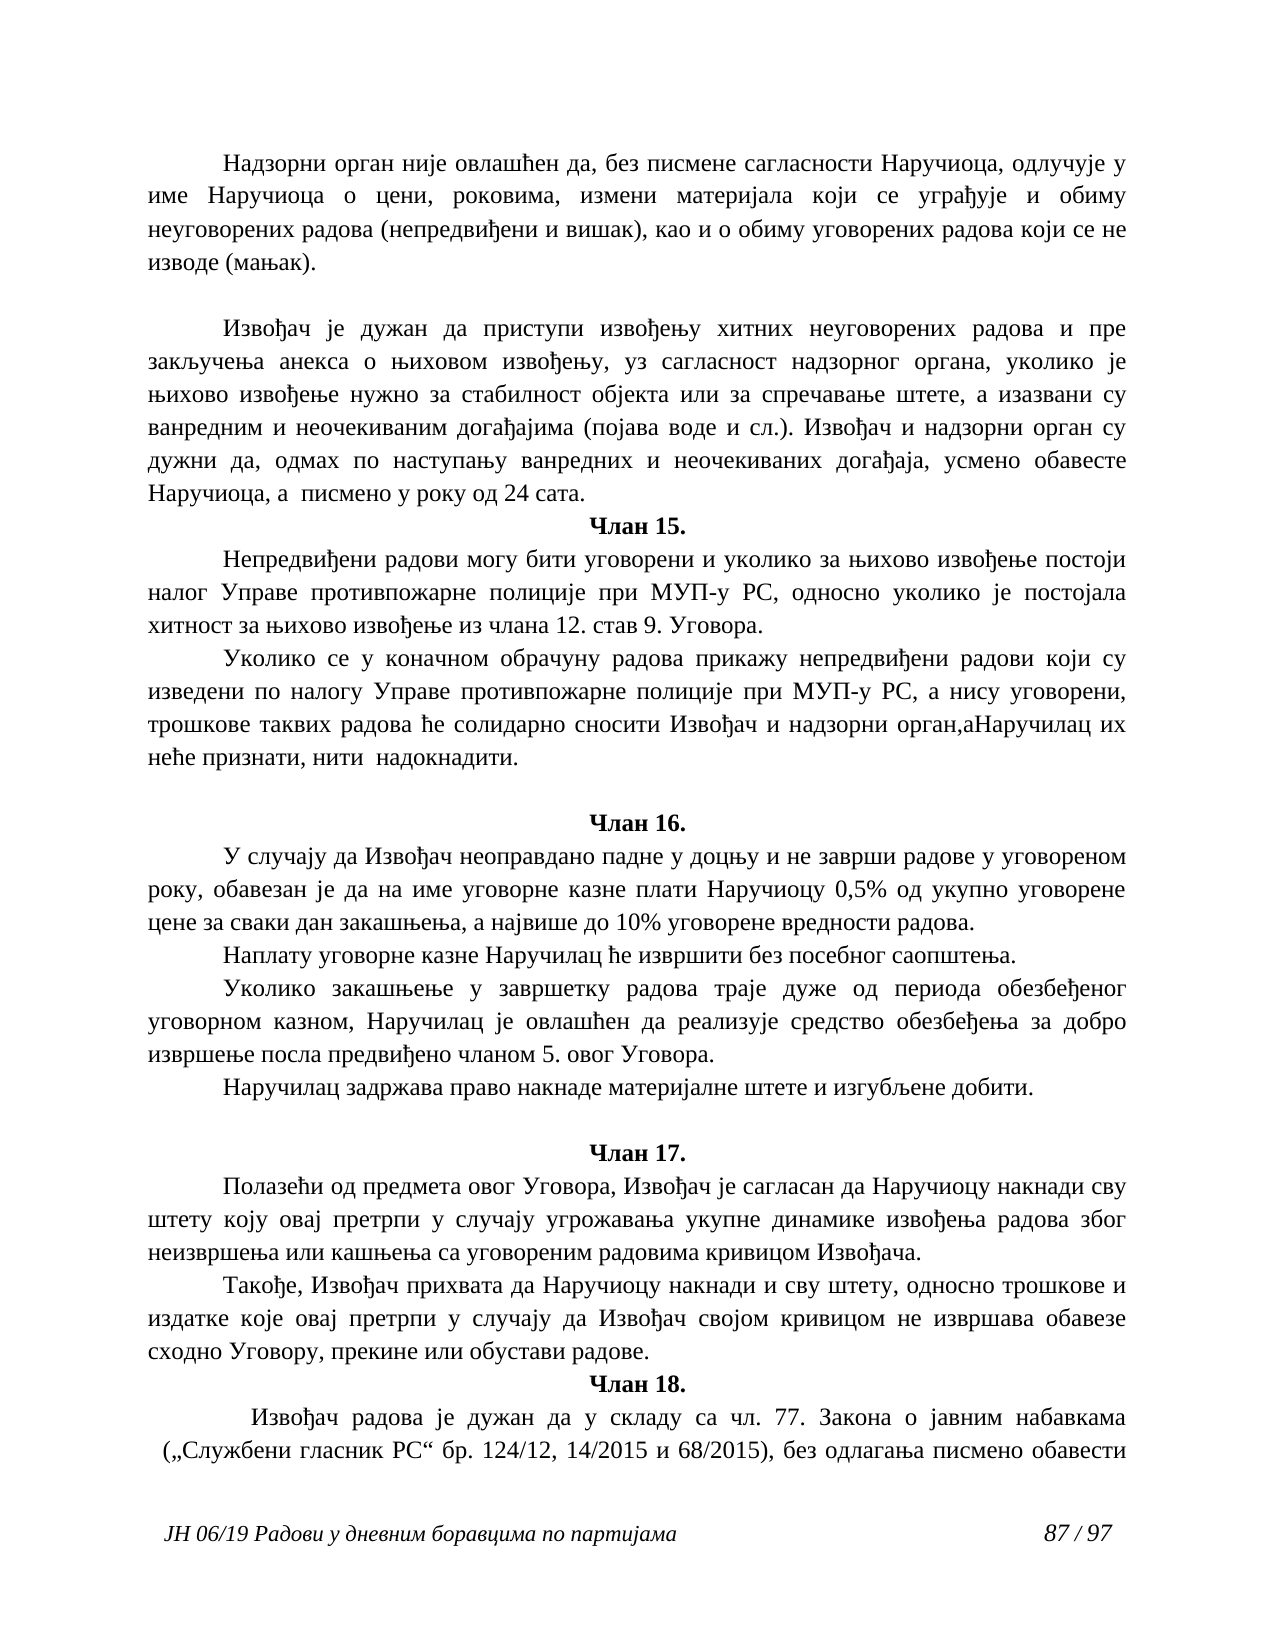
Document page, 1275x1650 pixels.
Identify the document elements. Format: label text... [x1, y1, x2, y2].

text Уколико се у коначном обрачуну радова прикажу непредвиђени радови који су изведени по налогу Управе противпожарне полиције при МУП-у РС, а нису уговорени, трошкове таквих радова ће солидарно сносити Извођач и надзорни орган,аНаручилац их неће признати, нити надокнадити. [148, 643, 1127, 771]
text Члан 15. [148, 511, 1127, 539]
text Члан 16. [148, 808, 1127, 837]
text Уколико закашњење у завршетку радова траје дуже од периода обезбеђеног уговорном казном, Наручилац је овлашћен да реализује средство обезбеђења за добро извршење посла предвиђено чланом 5. овог Уговора. [148, 973, 1127, 1068]
text Наплату уговорне казне Наручилац ће извршити без посебног саопштења. [148, 940, 1127, 969]
text Члан 18. [148, 1369, 1127, 1398]
text У случају да Извођач неоправдано падне у доцњу и не заврши радове у уговореном року, обавезан је да на име уговорне казне плати Наручиоцу 0,5% од укупно уговорене цене за сваки дан закашњења, а највише до 10% уговорене вредности радова. [148, 841, 1127, 936]
text Надзорни орган није овлашћен да, без писмене сагласности Наручиоца, одлучује у име Наручиоца о цени, роковима, измени материјала који се уграђује и обиму неуговорених радова (непредвиђени и вишак), као и о обиму уговорених радова који се не изводе (мањак). [148, 148, 1127, 275]
text Извођач је дужан да приступи извођењу хитних неуговорених радова и пре закључења анекса о њиховом извођењу, уз сагласност надзорног органа, уколико је њихово извођење нужно за стабилност објекта или за спречавање штете, а изазвани су ванредним и неочекиваним догађајима (појава воде и сл.). Извођач и надзорни орган су дужни да, одмах по наступању ванредних и неочекиваних догађаја, усмено обавесте Наручиоца, а писмено у року од 24 сата. [148, 313, 1127, 507]
text Полазећи од предмета овог Уговора, Извођач је сагласан да Наручиоцу накнади сву штету коју овај претрпи у случају угрожавања укупне динамике извођења радова због неизвршења или кашњења са уговореним радовима кривицом Извођача. [148, 1171, 1127, 1266]
text Члан 17. [148, 1138, 1127, 1167]
text Непредвиђени радови могу бити уговорени и уколико за њихово извођење постоји налог Управе противпожарне полиције при МУП-у РС, односно уколико је постојала хитност за њихово извођење из члана 12. став 9. Уговора. [148, 544, 1127, 639]
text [162, 1402, 1127, 1464]
text Наручилац задржава право накнаде материјалне штете и изгубљене добити. [148, 1072, 1127, 1101]
text Такође, Извођач прихвата да Наручиоцу накнади и сву штету, односно трошкове и издатке које овај претрпи у случају да Извођач својом кривицом не извршава обавезе сходно Уговору, прекине или обустави радове. [148, 1270, 1127, 1365]
